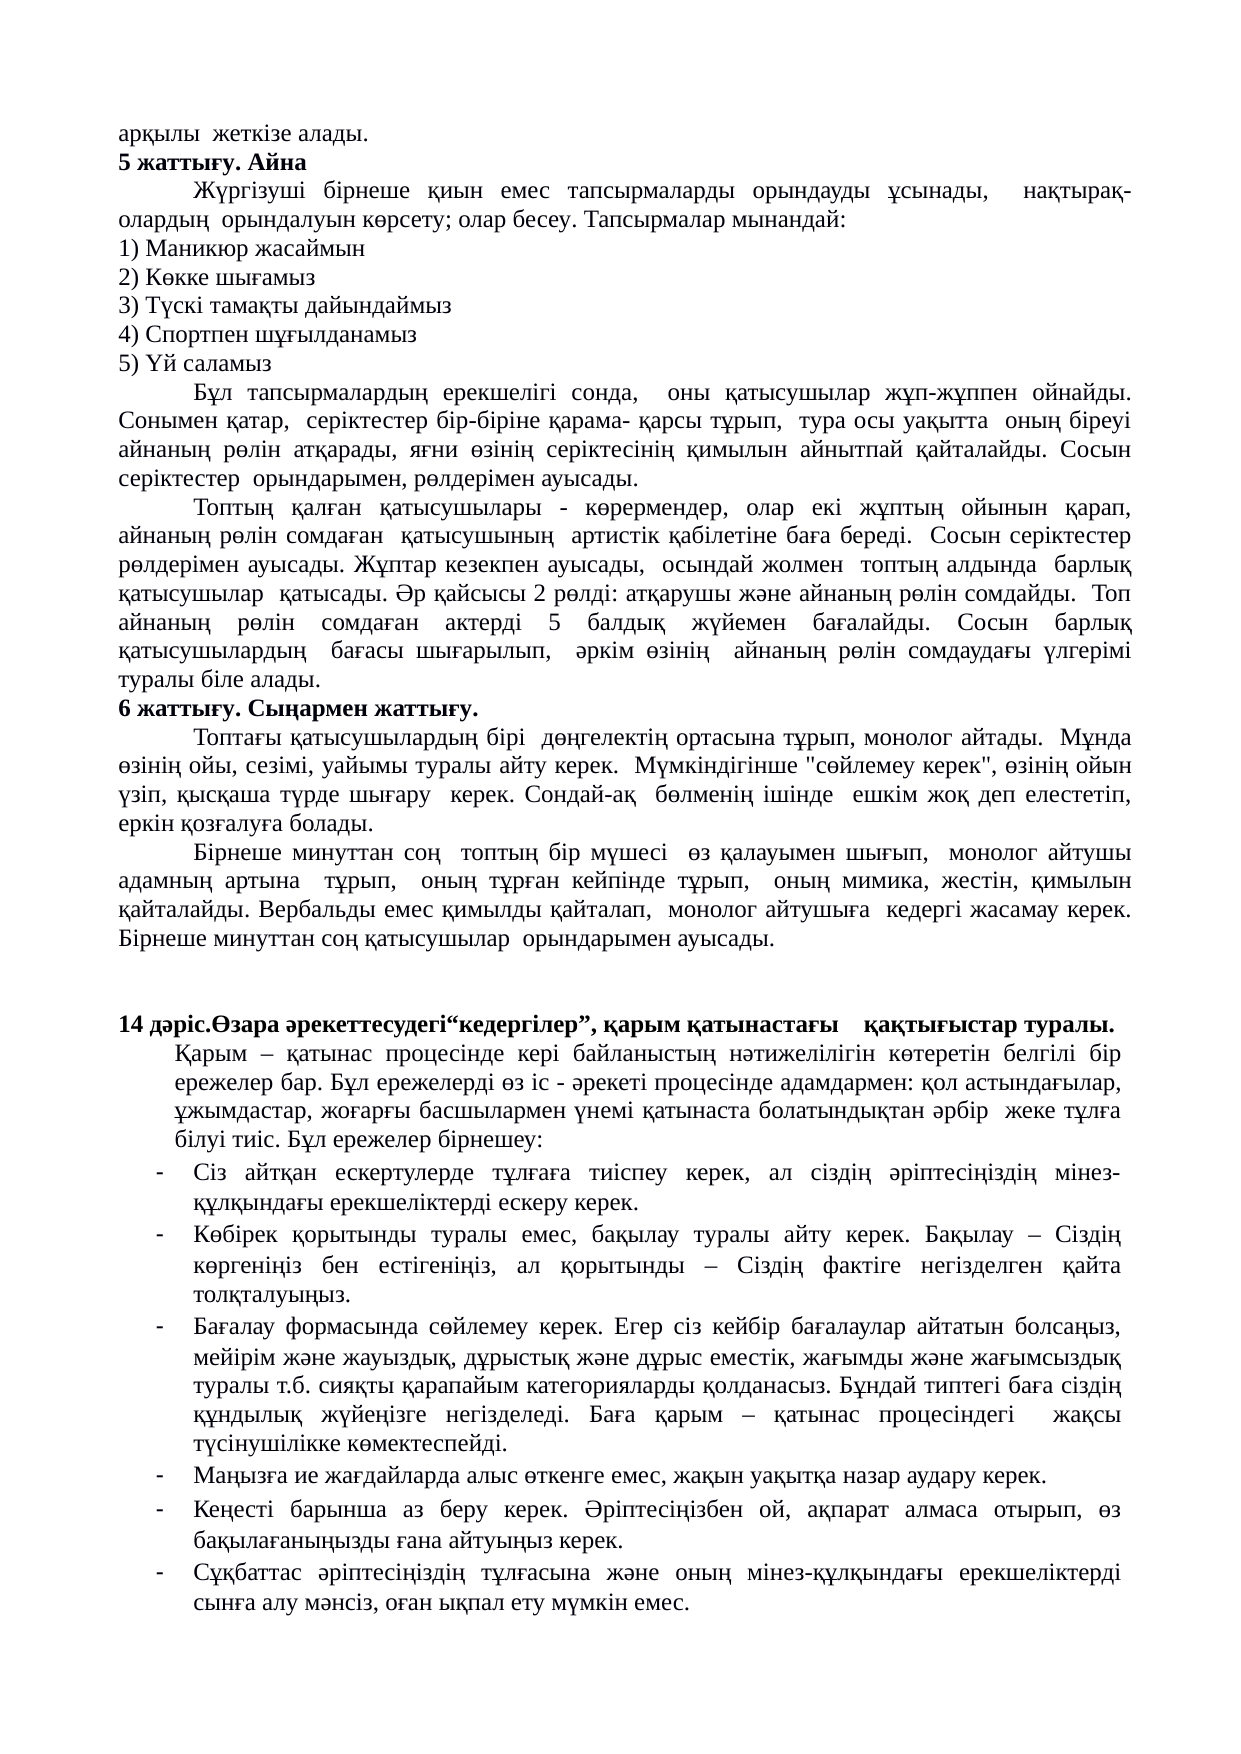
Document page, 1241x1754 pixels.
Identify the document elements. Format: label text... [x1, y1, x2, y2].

text 3) Түскі тамақты дайындаймыз [118, 291, 1132, 319]
text 5 жаттығу. Айна [118, 147, 1132, 176]
list Сіз айтқан ескертулерде тұлғаға тиіспеу керек, ал сіздің әріптесіңіздің мінез-құлқындағы ерекшеліктерді ескеру керек. [156, 1153, 1122, 1216]
text 5) Үй саламыз [118, 348, 1132, 377]
text Бұл тапсырмалардың ерекшелігі сонда, оны қатысушылар жұп-жұппен ойнайды. Сонымен қатар, серіктестер бір-біріне қарама- қарсы тұрып, тура осы уақытта оның біреуі айнаның рөлін атқарады, яғни өзінің серіктесінің қимылын айнытпай қайталайды. Сосын серіктестер орындарымен, рөлдерімен ауысады. [118, 377, 1132, 492]
text Қарым – қатынас процесінде кері байланыстың нәтижелілігін көтеретін белгілі бір ережелер бар. Бұл ережелерді өз іс - әрекеті процесінде адамдармен: қол астындағылар, ұжымдастар, жоғарғы басшылармен үнемі қатынаста болатындықтан әрбір жеке тұлға білуі тиіс. Бұл ережелер бірнешеу: [174, 1038, 1122, 1153]
text Жүргізуші бірнеше қиын емес тапсырмаларды орындауды ұсынады, нақтырақ- олардың орындалуын көрсету; олар бесеу. Тапсырмалар мынандай: [118, 176, 1132, 233]
list Кеңесті барынша аз беру керек. Әріптесіңізбен ой, ақпарат алмаса отырып, өз бақылағаныңызды ғана айтуыңыз керек. [156, 1491, 1122, 1553]
list Көбірек қорытынды туралы емес, бақылау туралы айту керек. Бақылау – Сіздің көргеніңіз бен естігеніңіз, ал қорытынды – Сіздің фактіге негізделген қайта толқталуыңыз. [156, 1216, 1122, 1307]
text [118, 118, 1132, 147]
text 6 жаттығу. Сыңармен жаттығу. [118, 693, 1132, 722]
text 2) Көкке шығамыз [118, 262, 1132, 291]
text 14 дәріс.Өзара әрекеттесудегі“кедергілер”, қарым қатынастағы қақтығыстар туралы. [118, 1009, 1122, 1038]
text Топтағы қатысушылардың бірі дөңгелектің ортасына тұрып, монолог айтады. Мұнда өзінің ойы, сезімі, уайымы туралы айту керек. Мүмкіндігінше "сөйлемеу керек", өзінің ойын үзіп, қысқаша түрде шығару керек. Сондай-ақ бөлменің ішінде ешкім жоқ деп елестетіп, еркін қозғалуға болады. [118, 722, 1132, 837]
text Топтың қалған қатысушылары - көрермендер, олар екі жұптың ойынын қарап, айнаның рөлін сомдаған қатысушының артистік қабілетіне баға береді. Сосын серіктестер рөлдерімен ауысады. Жұптар кезекпен ауысады, осындай жолмен топтың алдында барлық қатысушылар қатысады. Әр қайсысы 2 рөлді: атқарушы және айнаның рөлін сомдайды. Топ айнаның рөлін сомдаған актерді 5 балдық жүйемен бағалайды. Сосын барлық қатысушылардың бағасы шығарылып, әркім өзінің айнаның рөлін сомдаудағы үлгерімі туралы біле алады. [118, 492, 1132, 693]
text 4) Спортпен шұғылданамыз [118, 319, 1132, 348]
list Сұқбаттас әріптесіңіздің тұлғасына және оның мінез-құлқындағы ерекшеліктерді сынға алу мәнсіз, оған ықпал ету мүмкін емес. [156, 1553, 1122, 1616]
text Бірнеше минуттан соң топтың бір мүшесі өз қалауымен шығып, монолог айтушы адамның артына тұрып, оның тұрған кейпінде тұрып, оның мимика, жестін, қимылын қайталайды. Вербальды емес қимылды қайталап, монолог айтушыға кедергі жасамау керек. Бірнеше минуттан соң қатысушылар орындарымен ауысады. [118, 837, 1132, 952]
list Маңызға ие жағдайларда алыс өткенге емес, жақын уақытқа назар аудару керек. [156, 1457, 1122, 1491]
text 1) Маникюр жасаймын [118, 233, 1132, 262]
list Бағалау формасында сөйлемеу керек. Егер сіз кейбір бағалаулар айтатын болсаңыз, мейірім және жауыздық, дұрыстық және дұрыс еместік, жағымды және жағымсыздық туралы т.б. сияқты қарапайым категорияларды қолданасыз. Бұндай типтегі баға сіздің құндылық жүйеңізге негізделеді. Баға қарым – қатынас процесіндегі жақсы түсінушілікке көмектеспейді. [156, 1307, 1122, 1457]
